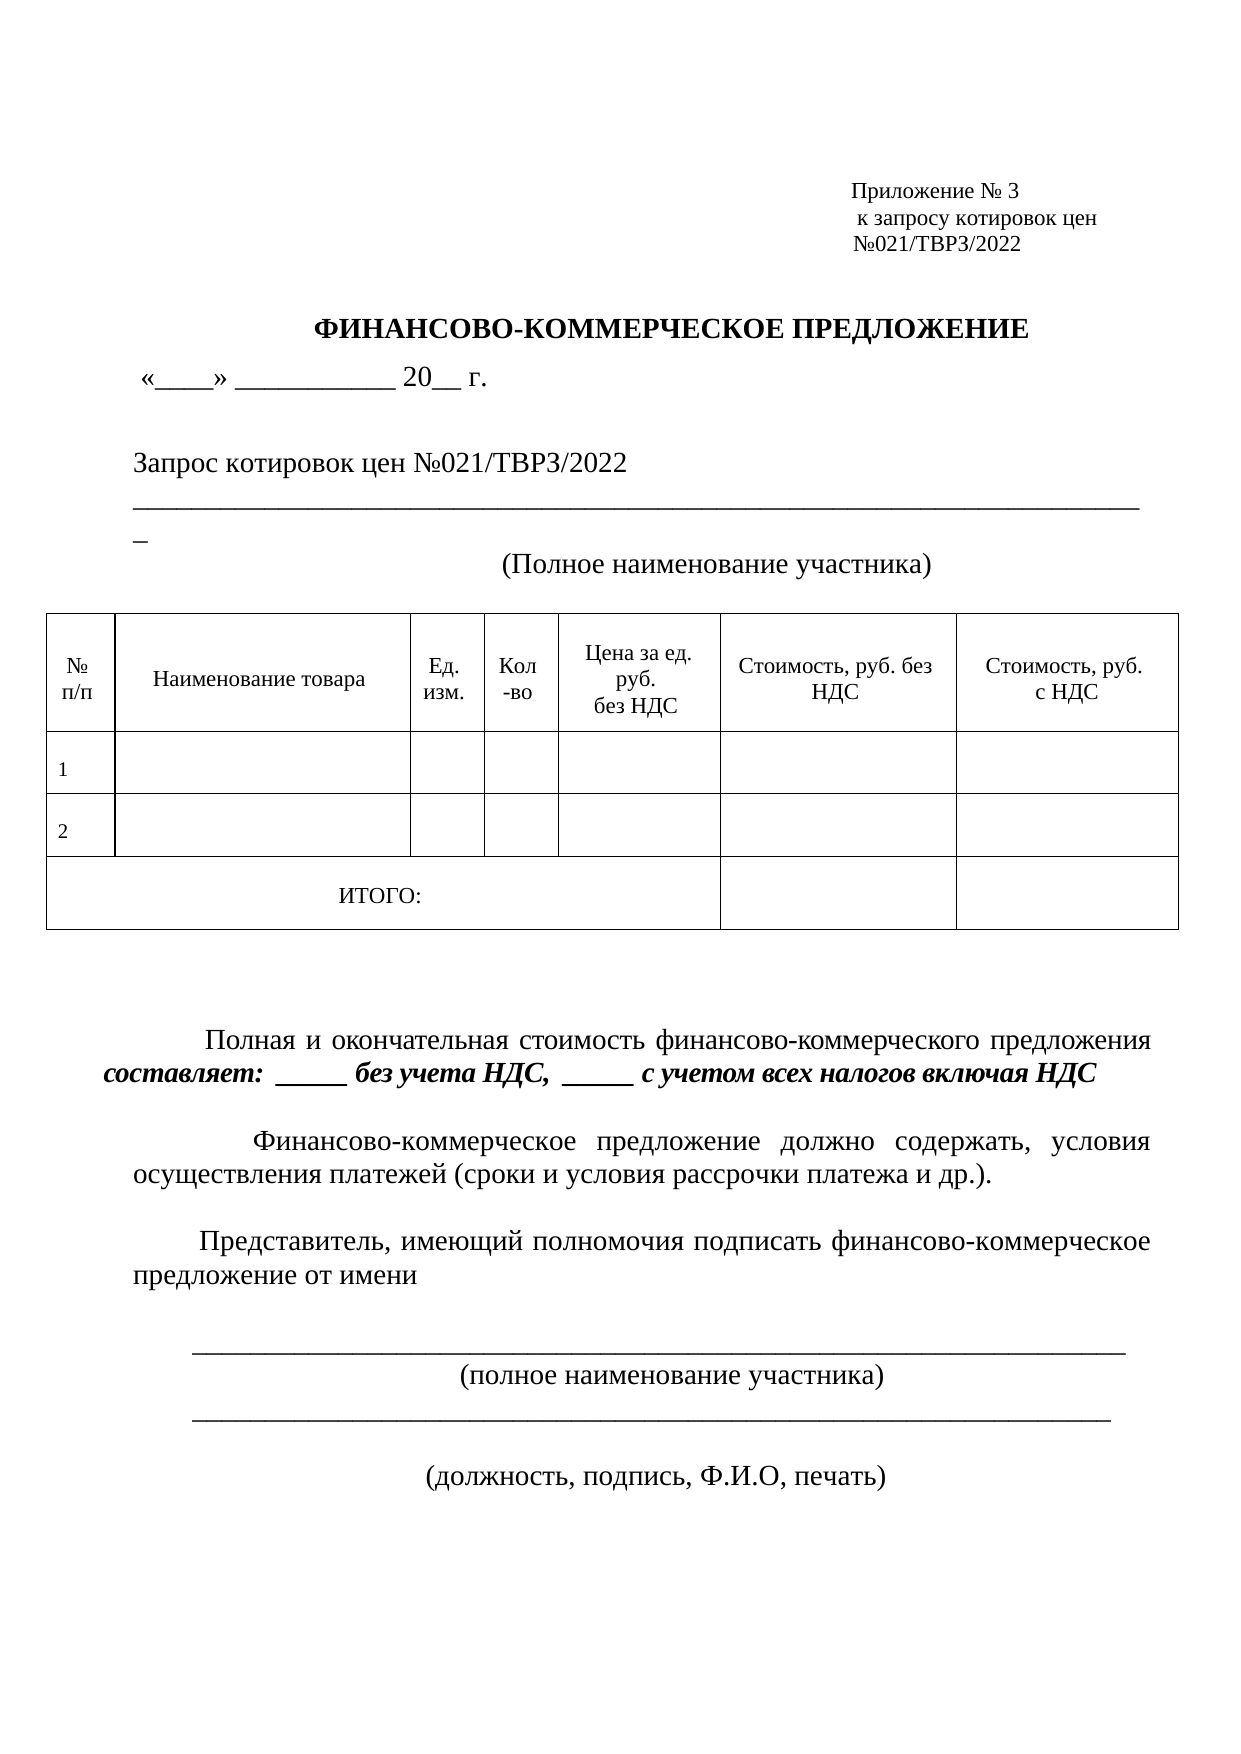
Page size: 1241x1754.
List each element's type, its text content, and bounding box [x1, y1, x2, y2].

table_cell 1 [47, 732, 114, 793]
table_cell [721, 857, 956, 929]
text (Полное наименование участника) [428, 546, 1152, 579]
table_cell [957, 732, 1178, 793]
table_header Цена за ед. руб. без НДС [559, 614, 720, 731]
table_cell [116, 732, 410, 793]
text Представитель, имеющий полномочия подписать финансово-коммерческое предложение от имени [133, 1223, 1152, 1290]
table_cell [485, 794, 558, 856]
table_header Кол-во [485, 614, 558, 731]
text ФИНАНСОВО-КОММЕРЧЕСКОЕ ПРЕДЛОЖЕНИЕ [133, 307, 1152, 344]
text «____» ___________ 20__ г. [133, 359, 1152, 392]
text ________________________________________________________________ [133, 1324, 1152, 1357]
table_cell [411, 794, 484, 856]
table_cell [721, 732, 956, 793]
text к запросу котировок цен [133, 203, 1152, 230]
table_cell 2 [47, 794, 114, 856]
table_cell ИТОГО: [47, 857, 720, 929]
table_cell [957, 794, 1178, 856]
list Финансово-коммерческое предложение должно содержать, условия осуществления платежей (сроки и условия рассрочки платежа и др.). [133, 1123, 1152, 1190]
table_header № п/п [47, 614, 114, 731]
table_cell [411, 732, 484, 793]
text _______________________________________________________________ [133, 1391, 1152, 1424]
table_header Наименование товара [116, 614, 410, 731]
text Приложение № 3 [133, 177, 1152, 203]
text №021/ТВРЗ/2022 [354, 230, 1152, 256]
table_cell [559, 732, 720, 793]
table_cell [957, 857, 1178, 929]
text (полное наименование участника) [133, 1357, 1152, 1391]
table_header Ед. изм. [411, 614, 484, 731]
table_cell [116, 794, 410, 856]
table_cell [559, 794, 720, 856]
table_header Стоимость, руб. с НДС [957, 614, 1178, 731]
text Полная и окончательная стоимость финансово-коммерческого предложения составляет: _____ без учета НДС, _____ с учетом всех налогов включая НДС [103, 1022, 1152, 1089]
text (должность, подпись, Ф.И.О, печать) [133, 1458, 1152, 1492]
table_header Стоимость, руб. без НДС [721, 614, 956, 731]
table_cell [721, 794, 956, 856]
text ______________________________________________________________________ [133, 479, 1152, 546]
text Запрос котировок цен №021/ТВРЗ/2022 [133, 445, 1152, 479]
table_cell [485, 732, 558, 793]
